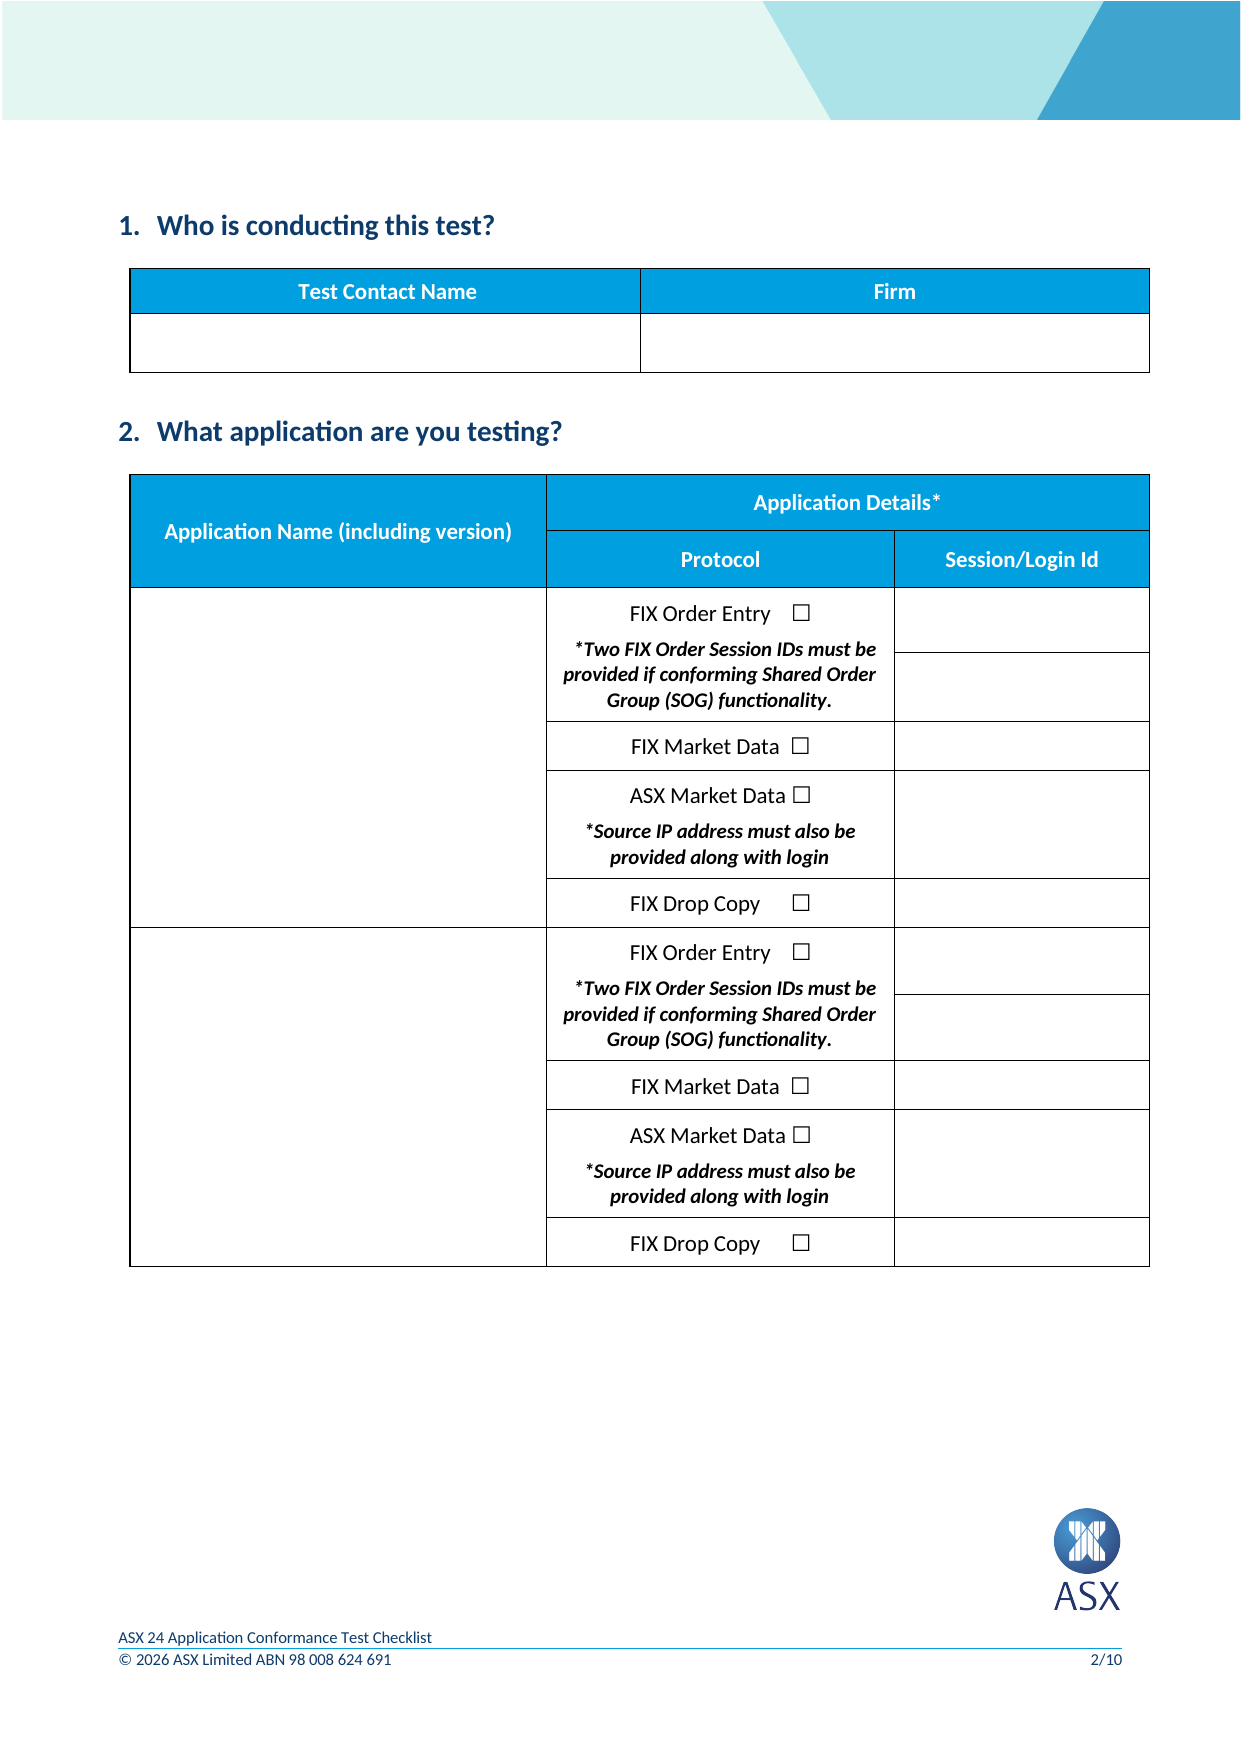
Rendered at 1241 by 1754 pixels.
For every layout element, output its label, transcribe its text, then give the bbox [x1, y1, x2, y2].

table_cell [895, 879, 1149, 927]
table_cell [895, 928, 1149, 993]
table_header Application Name (including version) [131, 475, 546, 587]
table_cell ASX Market Data *Source IP address must also be provided along with login [547, 771, 894, 878]
table_cell [131, 588, 546, 927]
table_cell ASX Market Data *Source IP address must also be provided along with login [547, 1110, 894, 1217]
table_cell [641, 314, 1149, 372]
picture [1051, 1506, 1123, 1613]
table_cell FIX Drop Copy [547, 1218, 894, 1266]
table_cell Session/Login Id [895, 531, 1149, 587]
subtitle What application are you testing? [118, 413, 1122, 449]
table_cell [895, 995, 1149, 1060]
table_header Firm [641, 269, 1149, 313]
table_cell FIX Drop Copy [547, 879, 894, 927]
table_cell [895, 588, 1149, 652]
table_cell Protocol [547, 531, 894, 587]
table_header Application Details* [547, 475, 1149, 530]
subtitle Who is conducting this test? [118, 207, 1122, 242]
table_cell [131, 928, 546, 1266]
table_cell FIX Market Data [547, 722, 894, 769]
table_cell [131, 314, 640, 372]
table_cell [895, 722, 1149, 769]
table_cell [895, 1110, 1149, 1217]
table_cell [895, 1218, 1149, 1266]
table_cell [895, 1061, 1149, 1109]
table_cell FIX Market Data [547, 1061, 894, 1109]
picture [2, 1, 1241, 120]
table_cell FIX Order Entry **Two FIX Order Session IDs must be provided if conforming Shared Order Group (SOG) functionality. [547, 928, 894, 1060]
table_cell FIX Order Entry **Two FIX Order Session IDs must be provided if conforming Shared Order Group (SOG) functionality. [547, 588, 894, 721]
table_cell [895, 653, 1149, 721]
table_cell [895, 771, 1149, 878]
table_header Test Contact Name [131, 269, 640, 313]
